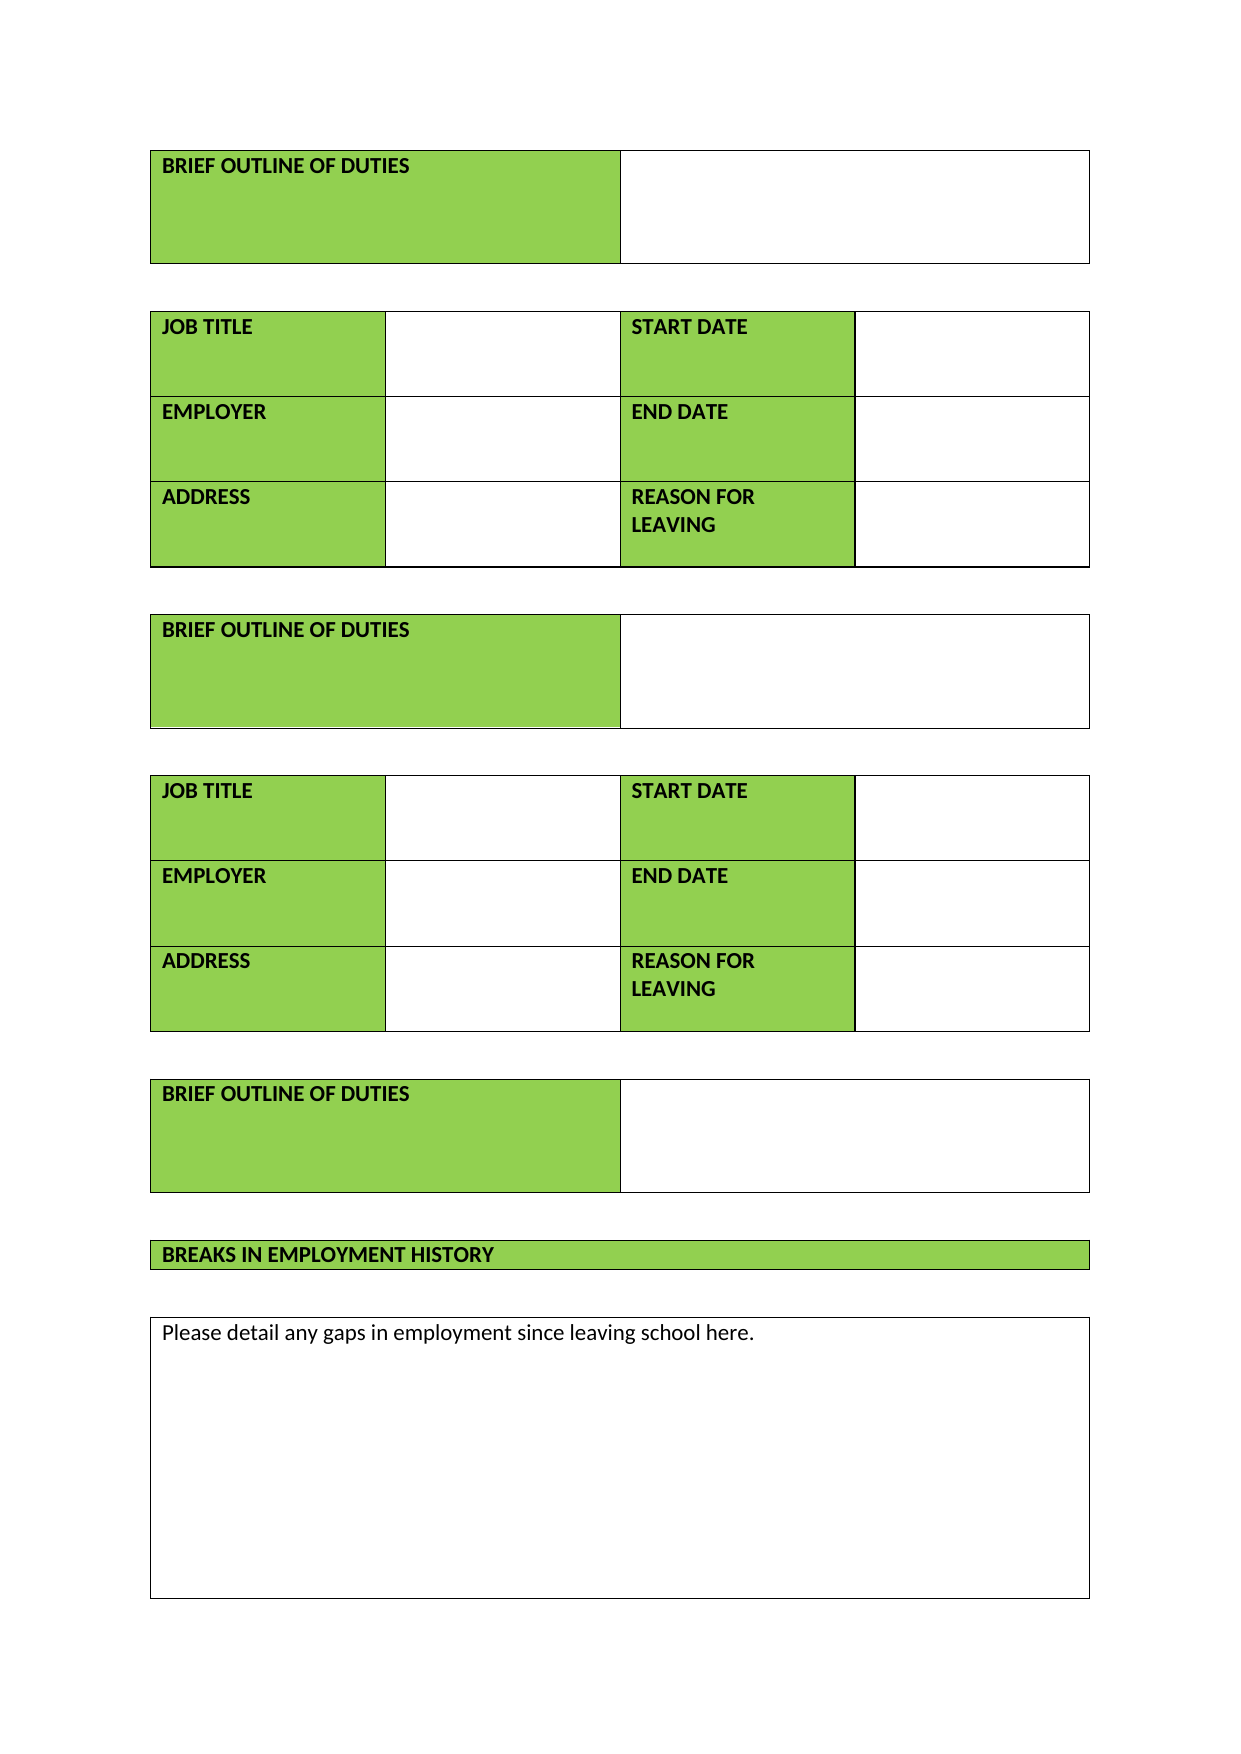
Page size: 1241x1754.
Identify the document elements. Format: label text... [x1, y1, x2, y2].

table_cell END DATE [621, 861, 854, 946]
table_header [621, 615, 1089, 727]
table_cell EMPLOYER [151, 861, 385, 946]
table_header BREAKS IN EMPLOYMENT HISTORY [151, 1241, 1089, 1269]
table_header START DATE [621, 776, 854, 860]
table_header JOB TITLE [151, 776, 385, 860]
table_header BRIEF OUTLINE OF DUTIES [151, 1080, 620, 1192]
table_header [856, 312, 1089, 396]
table_cell [856, 947, 1089, 1031]
table_header [621, 1080, 1089, 1192]
table_cell [386, 861, 620, 946]
table_header BRIEF OUTLINE OF DUTIES [151, 151, 620, 263]
table_header [856, 776, 1089, 860]
table_header Please detail any gaps in employment since leaving school here. [151, 1318, 1089, 1598]
table_cell REASON FOR LEAVING [621, 482, 854, 566]
table_cell [386, 482, 620, 566]
table_cell [856, 397, 1089, 481]
table_cell [856, 482, 1089, 566]
table_cell [386, 397, 620, 481]
table_cell END DATE [621, 397, 854, 481]
table_header START DATE [621, 312, 854, 396]
table_header [621, 151, 1089, 263]
table_header [386, 312, 620, 396]
table_cell [386, 947, 620, 1031]
table_header [386, 776, 620, 860]
table_cell ADDRESS [151, 947, 385, 1031]
table_header BRIEF OUTLINE OF DUTIES [151, 615, 620, 727]
table_header JOB TITLE [151, 312, 385, 396]
table_cell EMPLOYER [151, 397, 385, 481]
table_cell ADDRESS [151, 482, 385, 566]
table_cell [856, 861, 1089, 946]
table_cell REASON FOR LEAVING [621, 947, 854, 1031]
